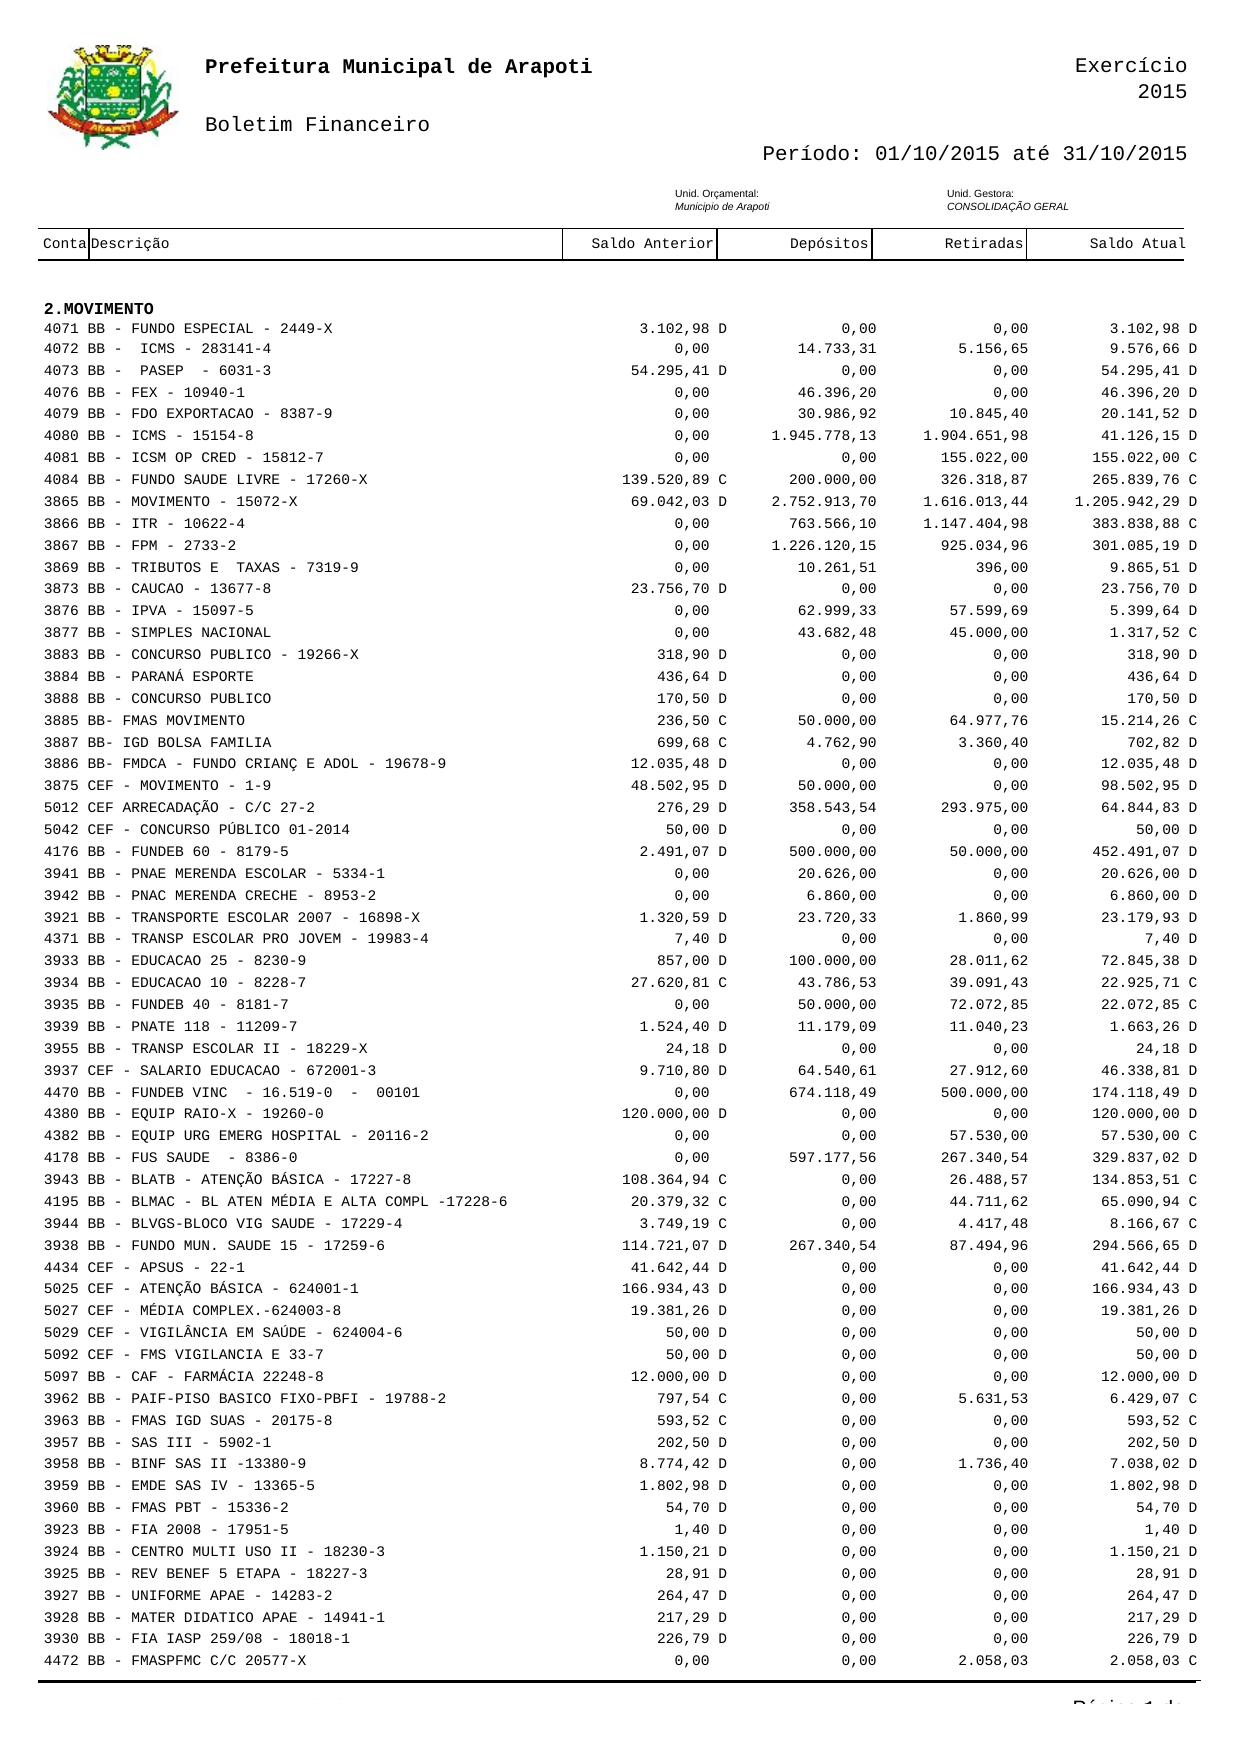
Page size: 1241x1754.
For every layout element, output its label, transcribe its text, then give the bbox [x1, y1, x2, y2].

table_cell 4434 [38, 1257, 83, 1278]
table_cell 46.396,20 [748, 382, 900, 403]
table_cell 0,00 [748, 1563, 900, 1585]
table_cell - MATER DIDATICO APAE - 14941-1 217,29 D [114, 1607, 747, 1628]
table_cell 0,00 [900, 1497, 1051, 1519]
table_cell 0,00 [900, 1607, 1051, 1628]
table_cell BB [83, 1213, 114, 1235]
table_cell 43.786,53 [748, 972, 900, 994]
table_cell CEF [83, 1060, 114, 1082]
table_cell 5029 [38, 1322, 83, 1344]
table_cell - VIGILÂNCIA EM SAÚDE - 624004-6 50,00 D [114, 1322, 747, 1344]
table_cell BB [83, 338, 114, 360]
table_cell 45.000,00 [900, 622, 1051, 644]
table_cell 50.000,00 [748, 775, 900, 797]
table_cell - ITR - 10622-4 0,00 [114, 513, 747, 535]
table_cell 0,00 [900, 1475, 1051, 1497]
table_header Depósitos [718, 229, 871, 259]
table_cell 0,00 [748, 1191, 900, 1213]
table_cell 20.626,00 [748, 863, 900, 885]
table_cell 57.530,00 C [1051, 1125, 1201, 1147]
table_cell 0,00 [900, 1104, 1051, 1125]
table_cell 46.396,20 D [1051, 382, 1201, 403]
table_cell 1.147.404,98 [900, 513, 1051, 535]
table_cell 674.118,49 [748, 1082, 900, 1103]
table_cell 0,00 [748, 1300, 900, 1322]
table_cell - ICMS - 283141-4 0,00 [114, 338, 747, 360]
table_cell - REV BENEF 5 ETAPA - 18227-3 28,91 D [114, 1563, 747, 1585]
table_cell 0,00 [748, 1169, 900, 1191]
table_cell 0,00 [748, 579, 900, 600]
table_cell 0,00 [900, 1279, 1051, 1300]
table_cell - CAUCAO - 13677-8 23.756,70 D [114, 579, 747, 600]
table_cell 3884 [38, 666, 83, 688]
table_cell 22.925,71 C [1051, 972, 1201, 994]
table_cell BB [83, 1607, 114, 1628]
table_cell FMDCA - FUNDO CRIANÇ E ADOL - 19678-9 12.035,48 D [114, 754, 747, 775]
table_cell CEF [83, 1257, 114, 1278]
table_cell 98.502,95 D [1051, 775, 1201, 797]
table_cell BB [83, 579, 114, 600]
table_cell 3924 [38, 1541, 83, 1563]
table_cell - UNIFORME APAE - 14283-2 264,47 D [114, 1585, 747, 1607]
table_cell 4371 [38, 929, 83, 950]
table_cell 2.752.913,70 [748, 491, 900, 513]
table_cell 3933 [38, 950, 83, 972]
table_cell - FEX - 10940-1 0,00 [114, 382, 747, 403]
table_cell 702,82 D [1051, 732, 1201, 753]
table_cell BB [83, 885, 114, 907]
table_cell 4076 [38, 382, 83, 403]
table_cell 166.934,43 D [1051, 1279, 1201, 1300]
table_cell 3941 [38, 863, 83, 885]
table_cell 50.000,00 [900, 841, 1051, 863]
table_cell 3960 [38, 1497, 83, 1519]
table_cell BB [83, 1082, 114, 1103]
table_cell 26.488,57 [900, 1169, 1051, 1191]
table_cell BB [83, 622, 114, 644]
table_cell 50.000,00 [748, 994, 900, 1016]
table_cell 39.091,43 [900, 972, 1051, 994]
table_cell 72.845,38 D [1051, 950, 1201, 972]
table_cell 3888 [38, 688, 83, 710]
table_cell 5025 [38, 1279, 83, 1300]
table_cell BB [83, 666, 114, 688]
table_cell BB- [83, 710, 114, 732]
picture [47, 45, 180, 150]
table_cell 294.566,65 D [1051, 1235, 1201, 1257]
table_cell - EMDE SAS IV - 13365-5 1.802,98 D [114, 1475, 747, 1497]
table_cell - FIA 2008 - 17951-5 1,40 D [114, 1519, 747, 1541]
table_cell 14.733,31 [748, 338, 900, 360]
table_cell 0,00 [748, 644, 900, 666]
table_cell BB [83, 1016, 114, 1038]
table_cell - CAF - FARMÁCIA 22248-8 12.000,00 D [114, 1366, 747, 1388]
table_cell - PNAC MERENDA CRECHE - 8953-2 0,00 [114, 885, 747, 907]
table_cell 87.494,96 [900, 1235, 1051, 1257]
table_cell 0,00 [900, 775, 1051, 797]
table_cell 500.000,00 [900, 1082, 1051, 1103]
table_cell 120.000,00 D [1051, 1104, 1201, 1125]
table_cell BB [83, 929, 114, 950]
table_cell 5092 [38, 1344, 83, 1366]
table_cell 0,00 [748, 1279, 900, 1300]
table_cell 4073 [38, 360, 83, 382]
table_cell - FMASPFMC C/C 20577-X 0,00 [114, 1650, 747, 1680]
table_cell 0,00 [748, 666, 900, 688]
table_cell 3963 [38, 1410, 83, 1432]
table_cell BB [83, 1629, 114, 1650]
table_cell 0,00 [748, 1585, 900, 1607]
table_cell BB [83, 1519, 114, 1541]
table_cell 0,00 [900, 1585, 1051, 1607]
table_cell 4195 [38, 1191, 83, 1213]
table_cell CEF [83, 1322, 114, 1344]
table_cell 0,00 [900, 1300, 1051, 1322]
table_cell BB [83, 863, 114, 885]
table_cell 0,00 [748, 447, 900, 469]
table_cell 12.035,48 D [1051, 754, 1201, 775]
table_cell 0,00 [748, 1038, 900, 1060]
table_cell 500.000,00 [748, 841, 900, 863]
table_cell 1.317,52 C [1051, 622, 1201, 644]
table_cell 358.543,54 [748, 797, 900, 819]
table_cell 0,00 [748, 929, 900, 950]
table_cell BB [83, 513, 114, 535]
table_cell 100.000,00 [748, 950, 900, 972]
table_cell 0,00 [900, 666, 1051, 688]
table_cell 8.166,67 C [1051, 1213, 1201, 1235]
table_cell 217,29 D [1051, 1607, 1201, 1628]
table_cell 1,40 D [1051, 1519, 1201, 1541]
table_cell 2.058,03 C [1051, 1650, 1201, 1680]
table_cell 0,00 [900, 1410, 1051, 1432]
table_cell 41.642,44 D [1051, 1257, 1201, 1278]
table_cell 64.844,83 D [1051, 797, 1201, 819]
table_cell BB [83, 1585, 114, 1607]
table_cell 1.226.120,15 [748, 535, 900, 557]
table_cell - BLVGS-BLOCO VIG SAUDE - 17229-4 3.749,19 C [114, 1213, 747, 1235]
table_cell - FMAS PBT - 15336-2 54,70 D [114, 1497, 747, 1519]
table_cell 265.839,76 C [1051, 469, 1201, 491]
table_cell 0,00 [748, 754, 900, 775]
table_cell 28.011,62 [900, 950, 1051, 972]
table_cell 0,00 [900, 1366, 1051, 1388]
table_header - FUNDO ESPECIAL - 2449-X 3.102,98 D [114, 322, 747, 338]
table_cell - FUNDEB VINC - 16.519-0 - 00101 0,00 [114, 1082, 747, 1103]
table_cell 597.177,56 [748, 1147, 900, 1169]
table_header Saldo Anterior [563, 229, 716, 259]
table_cell 22.072,85 C [1051, 994, 1201, 1016]
table_cell 44.711,62 [900, 1191, 1051, 1213]
table_cell BB [83, 972, 114, 994]
table_cell 57.530,00 [900, 1125, 1051, 1147]
table_cell 226,79 D [1051, 1629, 1201, 1650]
table_cell IGD BOLSA FAMILIA 699,68 C [114, 732, 747, 753]
table_cell 0,00 [900, 382, 1051, 403]
table_header BB [83, 322, 114, 338]
table_cell BB [83, 535, 114, 557]
table_cell 925.034,96 [900, 535, 1051, 557]
table_cell 0,00 [748, 1541, 900, 1563]
table_cell BB [83, 841, 114, 863]
table_cell 3876 [38, 600, 83, 622]
table_cell 383.838,88 C [1051, 513, 1201, 535]
table_header 3.102,98 D [1051, 322, 1201, 338]
table_cell 28,91 D [1051, 1563, 1201, 1585]
table_cell 0,00 [748, 1213, 900, 1235]
table_cell BB [83, 994, 114, 1016]
table_cell 593,52 C [1051, 1410, 1201, 1432]
table_cell 3875 [38, 775, 83, 797]
table_cell - IPVA - 15097-5 0,00 [114, 600, 747, 622]
table_cell 5042 [38, 819, 83, 841]
table_header 4071 [38, 322, 83, 338]
table_cell 43.682,48 [748, 622, 900, 644]
table_cell - FPM - 2733-2 0,00 [114, 535, 747, 557]
table_cell BB [83, 688, 114, 710]
table_cell 0,00 [900, 644, 1051, 666]
table_cell 1.736,40 [900, 1454, 1051, 1475]
table_cell 23.720,33 [748, 907, 900, 928]
table_cell BB [83, 644, 114, 666]
table_cell 4080 [38, 425, 83, 447]
table_cell BB [83, 950, 114, 972]
table_cell BB [83, 1410, 114, 1432]
table_cell CEF [83, 1344, 114, 1366]
table_cell - BINF SAS II -13380-9 8.774,42 D [114, 1454, 747, 1475]
table_cell 3928 [38, 1607, 83, 1628]
table_cell 0,00 [900, 1344, 1051, 1366]
table_cell 65.090,94 C [1051, 1191, 1201, 1213]
table_cell 0,00 [900, 1322, 1051, 1344]
table_cell 0,00 [748, 1322, 900, 1344]
table_cell 3943 [38, 1169, 83, 1191]
table_cell 3883 [38, 644, 83, 666]
table_cell 23.756,70 D [1051, 579, 1201, 600]
table_cell BB [83, 491, 114, 513]
table_cell 72.072,85 [900, 994, 1051, 1016]
table_cell 3877 [38, 622, 83, 644]
table_cell 50,00 D [1051, 819, 1201, 841]
table_cell 24,18 D [1051, 1038, 1201, 1060]
table_cell 12.000,00 D [1051, 1366, 1201, 1388]
table_cell 50,00 D [1051, 1344, 1201, 1366]
table_cell 41.126,15 D [1051, 425, 1201, 447]
table_header 0,00 [900, 322, 1051, 338]
table_cell 3957 [38, 1432, 83, 1453]
table_cell 3.360,40 [900, 732, 1051, 753]
table_cell 267.340,54 [748, 1235, 900, 1257]
table_header Descrição [90, 229, 562, 259]
table_cell BB [83, 1169, 114, 1191]
table_cell 170,50 D [1051, 688, 1201, 710]
table_cell 202,50 D [1051, 1432, 1201, 1453]
table_cell - ICSM OP CRED - 15812-7 0,00 [114, 447, 747, 469]
table_cell 1.802,98 D [1051, 1475, 1201, 1497]
table_cell 3930 [38, 1629, 83, 1650]
table_cell BB [83, 1147, 114, 1169]
table_cell 3934 [38, 972, 83, 994]
table_cell 0,00 [748, 1104, 900, 1125]
table_cell 30.986,92 [748, 404, 900, 425]
table_cell 4.417,48 [900, 1213, 1051, 1235]
table_cell 264,47 D [1051, 1585, 1201, 1607]
table_cell 5097 [38, 1366, 83, 1388]
table_cell 62.999,33 [748, 600, 900, 622]
table_cell CEF [83, 1279, 114, 1300]
table_cell 50,00 D [1051, 1322, 1201, 1344]
table_cell 301.085,19 D [1051, 535, 1201, 557]
table_cell 293.975,00 [900, 797, 1051, 819]
table_cell - BLMAC - BL ATEN MÉDIA E ALTA COMPL -17228-6 20.379,32 C [114, 1191, 747, 1213]
table_cell BB [83, 1475, 114, 1497]
table_cell 4176 [38, 841, 83, 863]
table_cell 1.904.651,98 [900, 425, 1051, 447]
table_cell 4382 [38, 1125, 83, 1147]
table_cell 1.616.013,44 [900, 491, 1051, 513]
table_cell - APSUS - 22-1 41.642,44 D [114, 1257, 747, 1278]
table_cell - FUNDO SAUDE LIVRE - 17260-X 139.520,89 C [114, 469, 747, 491]
table_cell 3927 [38, 1585, 83, 1607]
table_cell 174.118,49 D [1051, 1082, 1201, 1103]
table_cell BB [83, 382, 114, 403]
table_cell 54,70 D [1051, 1497, 1201, 1519]
table_cell 50.000,00 [748, 710, 900, 732]
table_cell 3935 [38, 994, 83, 1016]
table_header Conta [38, 229, 88, 259]
table_cell 3867 [38, 535, 83, 557]
table_cell - EQUIP URG EMERG HOSPITAL - 20116-2 0,00 [114, 1125, 747, 1147]
table_cell 6.429,07 C [1051, 1388, 1201, 1410]
table_cell 0,00 [900, 1519, 1051, 1541]
table_cell 4472 [38, 1650, 83, 1680]
table_cell 0,00 [748, 1497, 900, 1519]
table_cell 20.626,00 D [1051, 863, 1201, 885]
table_cell CEF [83, 819, 114, 841]
table_cell 0,00 [748, 1432, 900, 1453]
table_cell - CONCURSO PUBLICO - 19266-X 318,90 D [114, 644, 747, 666]
table_cell 4380 [38, 1104, 83, 1125]
table_cell 0,00 [900, 754, 1051, 775]
table_cell 1.945.778,13 [748, 425, 900, 447]
table_cell 3887 [38, 732, 83, 753]
table_cell 0,00 [900, 360, 1051, 382]
table_cell 0,00 [900, 1432, 1051, 1453]
table_cell 0,00 [748, 1125, 900, 1147]
table_cell 1.205.942,29 D [1051, 491, 1201, 513]
table_cell 23.179,93 D [1051, 907, 1201, 928]
table_cell 1.860,99 [900, 907, 1051, 928]
table_cell 0,00 [748, 1410, 900, 1432]
table_cell 4084 [38, 469, 83, 491]
table_cell - FMAS IGD SUAS - 20175-8 593,52 C [114, 1410, 747, 1432]
table_cell BB [83, 1497, 114, 1519]
table_cell 3865 [38, 491, 83, 513]
table_cell - TRANSPORTE ESCOLAR 2007 - 16898-X 1.320,59 D [114, 907, 747, 928]
table_cell 0,00 [748, 360, 900, 382]
table_cell 318,90 D [1051, 644, 1201, 666]
table_cell BB [83, 1366, 114, 1388]
table_cell 5.631,53 [900, 1388, 1051, 1410]
table_cell BB [83, 1650, 114, 1680]
table_cell 0,00 [748, 1344, 900, 1366]
table_cell 5.399,64 D [1051, 600, 1201, 622]
table_cell BB [83, 1454, 114, 1475]
table_cell 3921 [38, 907, 83, 928]
table_cell 0,00 [900, 885, 1051, 907]
table_cell 0,00 [748, 1607, 900, 1628]
table_cell 2.058,03 [900, 1650, 1051, 1680]
table_cell BB [83, 600, 114, 622]
table_cell 4470 [38, 1082, 83, 1103]
table_cell 0,00 [900, 929, 1051, 950]
table_cell 3942 [38, 885, 83, 907]
table_cell - BLATB - ATENÇÃO BÁSICA - 17227-8 108.364,94 C [114, 1169, 747, 1191]
table_cell - CONCURSO PÚBLICO 01-2014 50,00 D [114, 819, 747, 841]
table_cell 3938 [38, 1235, 83, 1257]
table_cell 0,00 [748, 1454, 900, 1475]
table_cell 452.491,07 D [1051, 841, 1201, 863]
table_cell - MOVIMENTO - 1-9 48.502,95 D [114, 775, 747, 797]
table_cell BB [83, 469, 114, 491]
table_cell 436,64 D [1051, 666, 1201, 688]
table_cell 46.338,81 D [1051, 1060, 1201, 1082]
table_cell BB [83, 1125, 114, 1147]
table_cell 3958 [38, 1454, 83, 1475]
table_cell 4.762,90 [748, 732, 900, 753]
table_cell 11.040,23 [900, 1016, 1051, 1038]
table_cell 267.340,54 [900, 1147, 1051, 1169]
table_cell 0,00 [748, 1388, 900, 1410]
table_cell 3925 [38, 1563, 83, 1585]
table_header 0,00 [748, 322, 900, 338]
table_cell 64.540,61 [748, 1060, 900, 1082]
table_cell CEF [83, 797, 114, 819]
table_cell - FIA IASP 259/08 - 18018-1 226,79 D [114, 1629, 747, 1650]
table_cell BB [83, 1388, 114, 1410]
table_cell 3962 [38, 1388, 83, 1410]
table_cell BB [83, 1235, 114, 1257]
table_cell - FMS VIGILANCIA E 33-7 50,00 D [114, 1344, 747, 1366]
table_cell - SAS III - 5902-1 202,50 D [114, 1432, 747, 1453]
table_cell 3886 [38, 754, 83, 775]
table_cell - FDO EXPORTACAO - 8387-9 0,00 [114, 404, 747, 425]
table_cell - PARANÁ ESPORTE 436,64 D [114, 666, 747, 688]
table_cell - TRANSP ESCOLAR PRO JOVEM - 19983-4 7,40 D [114, 929, 747, 950]
table_cell - FUS SAUDE - 8386-0 0,00 [114, 1147, 747, 1169]
table_cell 0,00 [900, 1629, 1051, 1650]
table_cell - FUNDO MUN. SAUDE 15 - 17259-6 114.721,07 D [114, 1235, 747, 1257]
table_cell 3866 [38, 513, 83, 535]
table_cell CEF [83, 1300, 114, 1322]
table_cell - PNATE 118 - 11209-7 1.524,40 D [114, 1016, 747, 1038]
table_cell BB [83, 1104, 114, 1125]
table_cell - TRANSP ESCOLAR II - 18229-X 24,18 D [114, 1038, 747, 1060]
table_cell BB [83, 1432, 114, 1453]
table_cell 0,00 [748, 1475, 900, 1497]
table_cell 15.214,26 C [1051, 710, 1201, 732]
table_cell BB [83, 1541, 114, 1563]
table_cell BB [83, 425, 114, 447]
table_cell 3944 [38, 1213, 83, 1235]
table_cell 4072 [38, 338, 83, 360]
table_cell 0,00 [900, 579, 1051, 600]
table_cell 4178 [38, 1147, 83, 1169]
table_cell - ICMS - 15154-8 0,00 [114, 425, 747, 447]
table_cell - TRIBUTOS E TAXAS - 7319-9 0,00 [114, 557, 747, 578]
table_cell 0,00 [900, 1541, 1051, 1563]
table_cell 4081 [38, 447, 83, 469]
table_cell - FUNDEB 60 - 8179-5 2.491,07 D [114, 841, 747, 863]
table_cell 0,00 [748, 1257, 900, 1278]
table_cell 763.566,10 [748, 513, 900, 535]
table_cell 0,00 [748, 1366, 900, 1388]
table_cell - EDUCACAO 25 - 8230-9 857,00 D [114, 950, 747, 972]
table_cell 6.860,00 D [1051, 885, 1201, 907]
table_cell BB [83, 360, 114, 382]
table_cell 1.150,21 D [1051, 1541, 1201, 1563]
table_cell - FUNDEB 40 - 8181-7 0,00 [114, 994, 747, 1016]
table_cell - CENTRO MULTI USO II - 18230-3 1.150,21 D [114, 1541, 747, 1563]
table_cell 54.295,41 D [1051, 360, 1201, 382]
table_cell 0,00 [900, 1257, 1051, 1278]
table_cell 0,00 [748, 819, 900, 841]
table_header Saldo Atual [1027, 229, 1184, 259]
table_cell 9.576,66 D [1051, 338, 1201, 360]
table_cell 396,00 [900, 557, 1051, 578]
table_cell CEF [83, 775, 114, 797]
table_cell 3955 [38, 1038, 83, 1060]
table_cell 57.599,69 [900, 600, 1051, 622]
table_cell 155.022,00 [900, 447, 1051, 469]
table_cell - EQUIP RAIO-X - 19260-0 120.000,00 D [114, 1104, 747, 1125]
table_cell 0,00 [900, 863, 1051, 885]
table_cell ARRECADAÇÃO - C/C 27-2 276,29 D [114, 797, 747, 819]
table_cell 5.156,65 [900, 338, 1051, 360]
table_cell 6.860,00 [748, 885, 900, 907]
table_cell FMAS MOVIMENTO 236,50 C [114, 710, 747, 732]
table_cell 0,00 [748, 1650, 900, 1680]
table_cell 3937 [38, 1060, 83, 1082]
table_cell BB- [83, 732, 114, 753]
table_cell 0,00 [900, 1563, 1051, 1585]
table_cell BB [83, 907, 114, 928]
table_cell 20.141,52 D [1051, 404, 1201, 425]
table_cell - ATENÇÃO BÁSICA - 624001-1 166.934,43 D [114, 1279, 747, 1300]
table_cell 0,00 [748, 688, 900, 710]
table_cell 5012 [38, 797, 83, 819]
table_cell 7.038,02 D [1051, 1454, 1201, 1475]
table_cell 3869 [38, 557, 83, 578]
text 2.MOVIMENTO [44, 301, 1213, 319]
table_cell - MÉDIA COMPLEX.-624003-8 19.381,26 D [114, 1300, 747, 1322]
table_cell 329.837,02 D [1051, 1147, 1201, 1169]
table_cell 3939 [38, 1016, 83, 1038]
table_cell BB- [83, 754, 114, 775]
table_cell - PASEP - 6031-3 54.295,41 D [114, 360, 747, 382]
table_cell 3959 [38, 1475, 83, 1497]
table_cell 0,00 [900, 819, 1051, 841]
table_cell - CONCURSO PUBLICO 170,50 D [114, 688, 747, 710]
table_cell 0,00 [900, 1038, 1051, 1060]
table_cell 4079 [38, 404, 83, 425]
table_header Retiradas [873, 229, 1026, 259]
table_cell 155.022,00 C [1051, 447, 1201, 469]
table_cell 3923 [38, 1519, 83, 1541]
table_cell 0,00 [900, 688, 1051, 710]
table_cell 3873 [38, 579, 83, 600]
table_cell - PNAE MERENDA ESCOLAR - 5334-1 0,00 [114, 863, 747, 885]
table_cell - MOVIMENTO - 15072-X 69.042,03 D [114, 491, 747, 513]
table_cell 11.179,09 [748, 1016, 900, 1038]
table_cell 134.853,51 C [1051, 1169, 1201, 1191]
table_cell BB [83, 557, 114, 578]
table_cell 326.318,87 [900, 469, 1051, 491]
table_cell 19.381,26 D [1051, 1300, 1201, 1322]
table_cell 5027 [38, 1300, 83, 1322]
table_cell 27.912,60 [900, 1060, 1051, 1082]
table_cell BB [83, 1038, 114, 1060]
table_cell 7,40 D [1051, 929, 1201, 950]
table_cell 1.663,26 D [1051, 1016, 1201, 1038]
table_cell BB [83, 447, 114, 469]
table_cell - SALARIO EDUCACAO - 672001-3 9.710,80 D [114, 1060, 747, 1082]
table_cell 0,00 [748, 1629, 900, 1650]
table_cell 64.977,76 [900, 710, 1051, 732]
table_cell - SIMPLES NACIONAL 0,00 [114, 622, 747, 644]
table_cell - PAIF-PISO BASICO FIXO-PBFI - 19788-2 797,54 C [114, 1388, 747, 1410]
table_cell BB [83, 1563, 114, 1585]
table_cell 9.865,51 D [1051, 557, 1201, 578]
table_cell 200.000,00 [748, 469, 900, 491]
table_cell BB [83, 1191, 114, 1213]
table_cell BB [83, 404, 114, 425]
table_cell 0,00 [748, 1519, 900, 1541]
table_cell 10.845,40 [900, 404, 1051, 425]
table_cell 3885 [38, 710, 83, 732]
table_cell 10.261,51 [748, 557, 900, 578]
table_cell - EDUCACAO 10 - 8228-7 27.620,81 C [114, 972, 747, 994]
